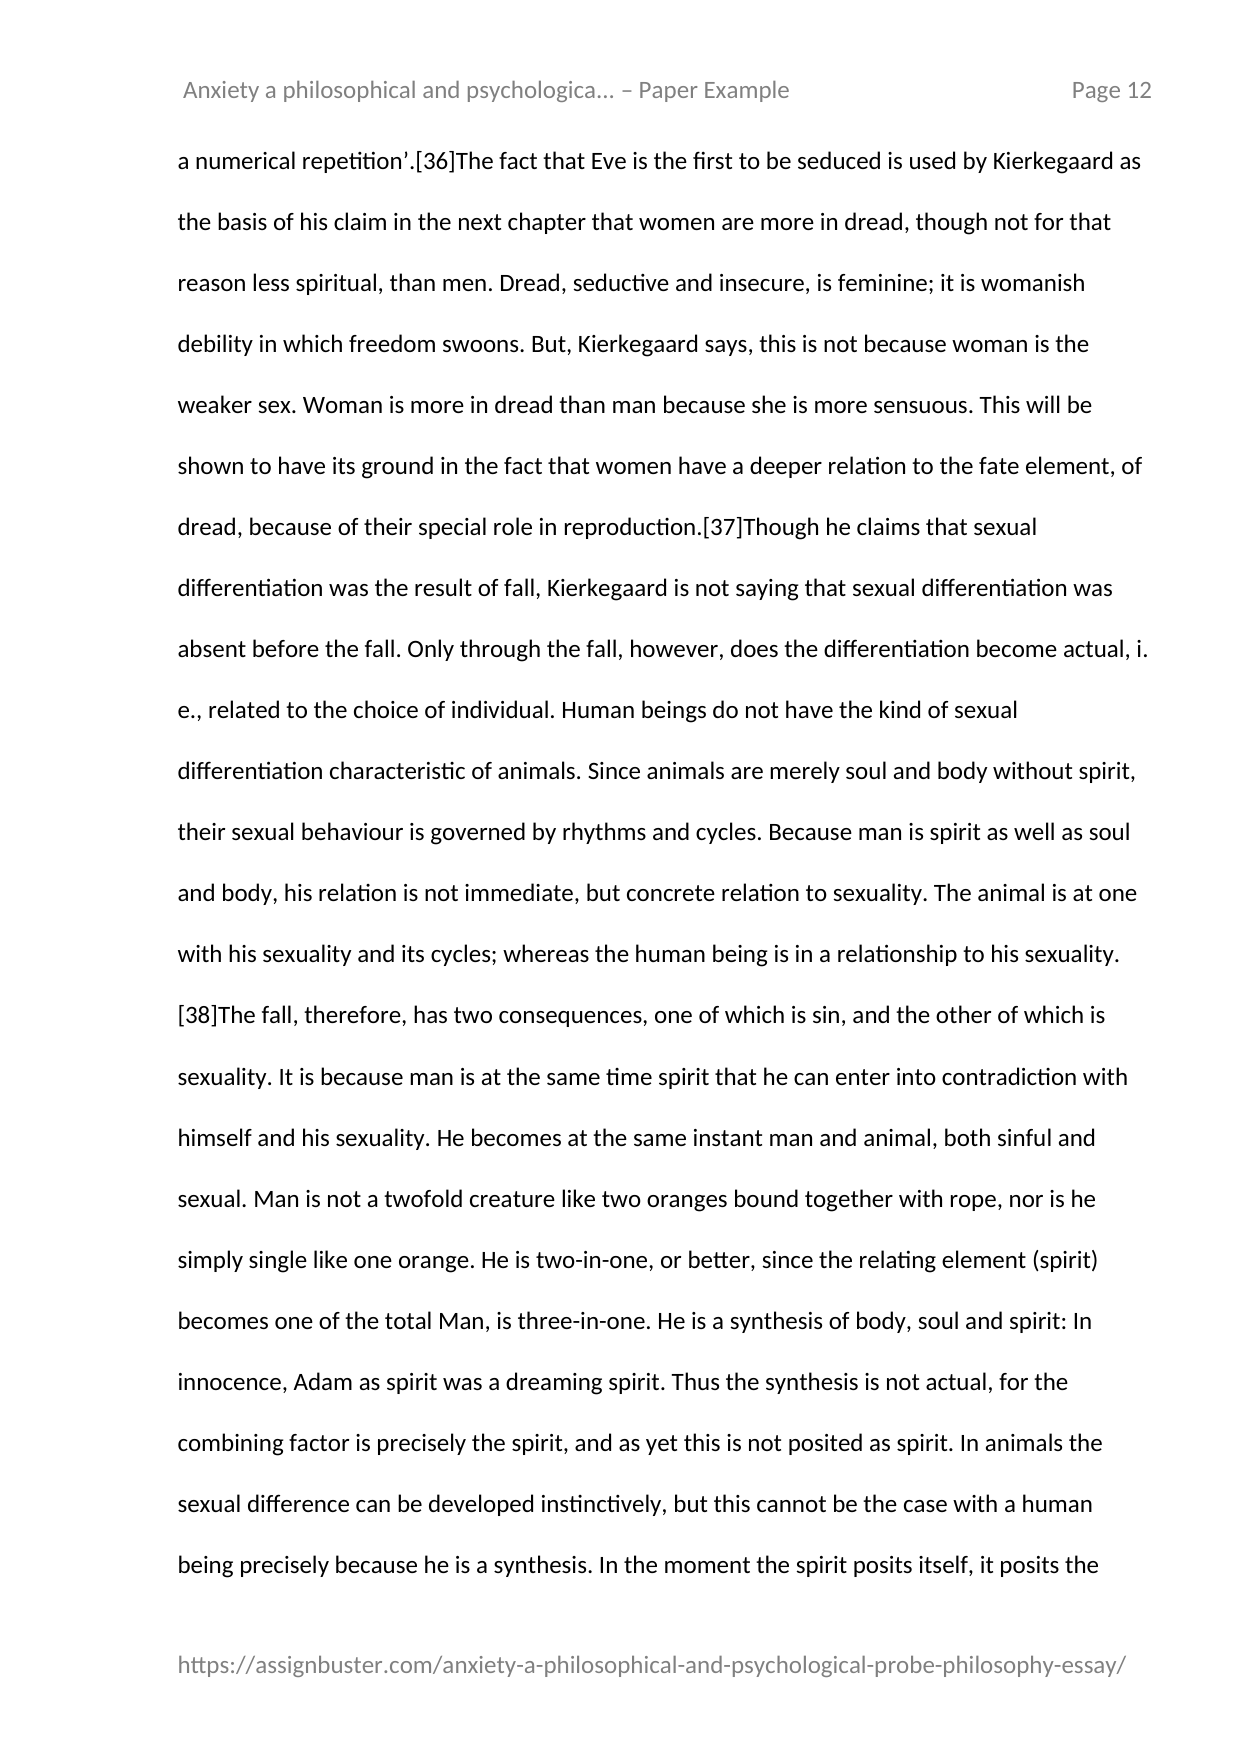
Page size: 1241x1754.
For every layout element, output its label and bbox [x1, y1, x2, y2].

text [177, 145, 1152, 1579]
